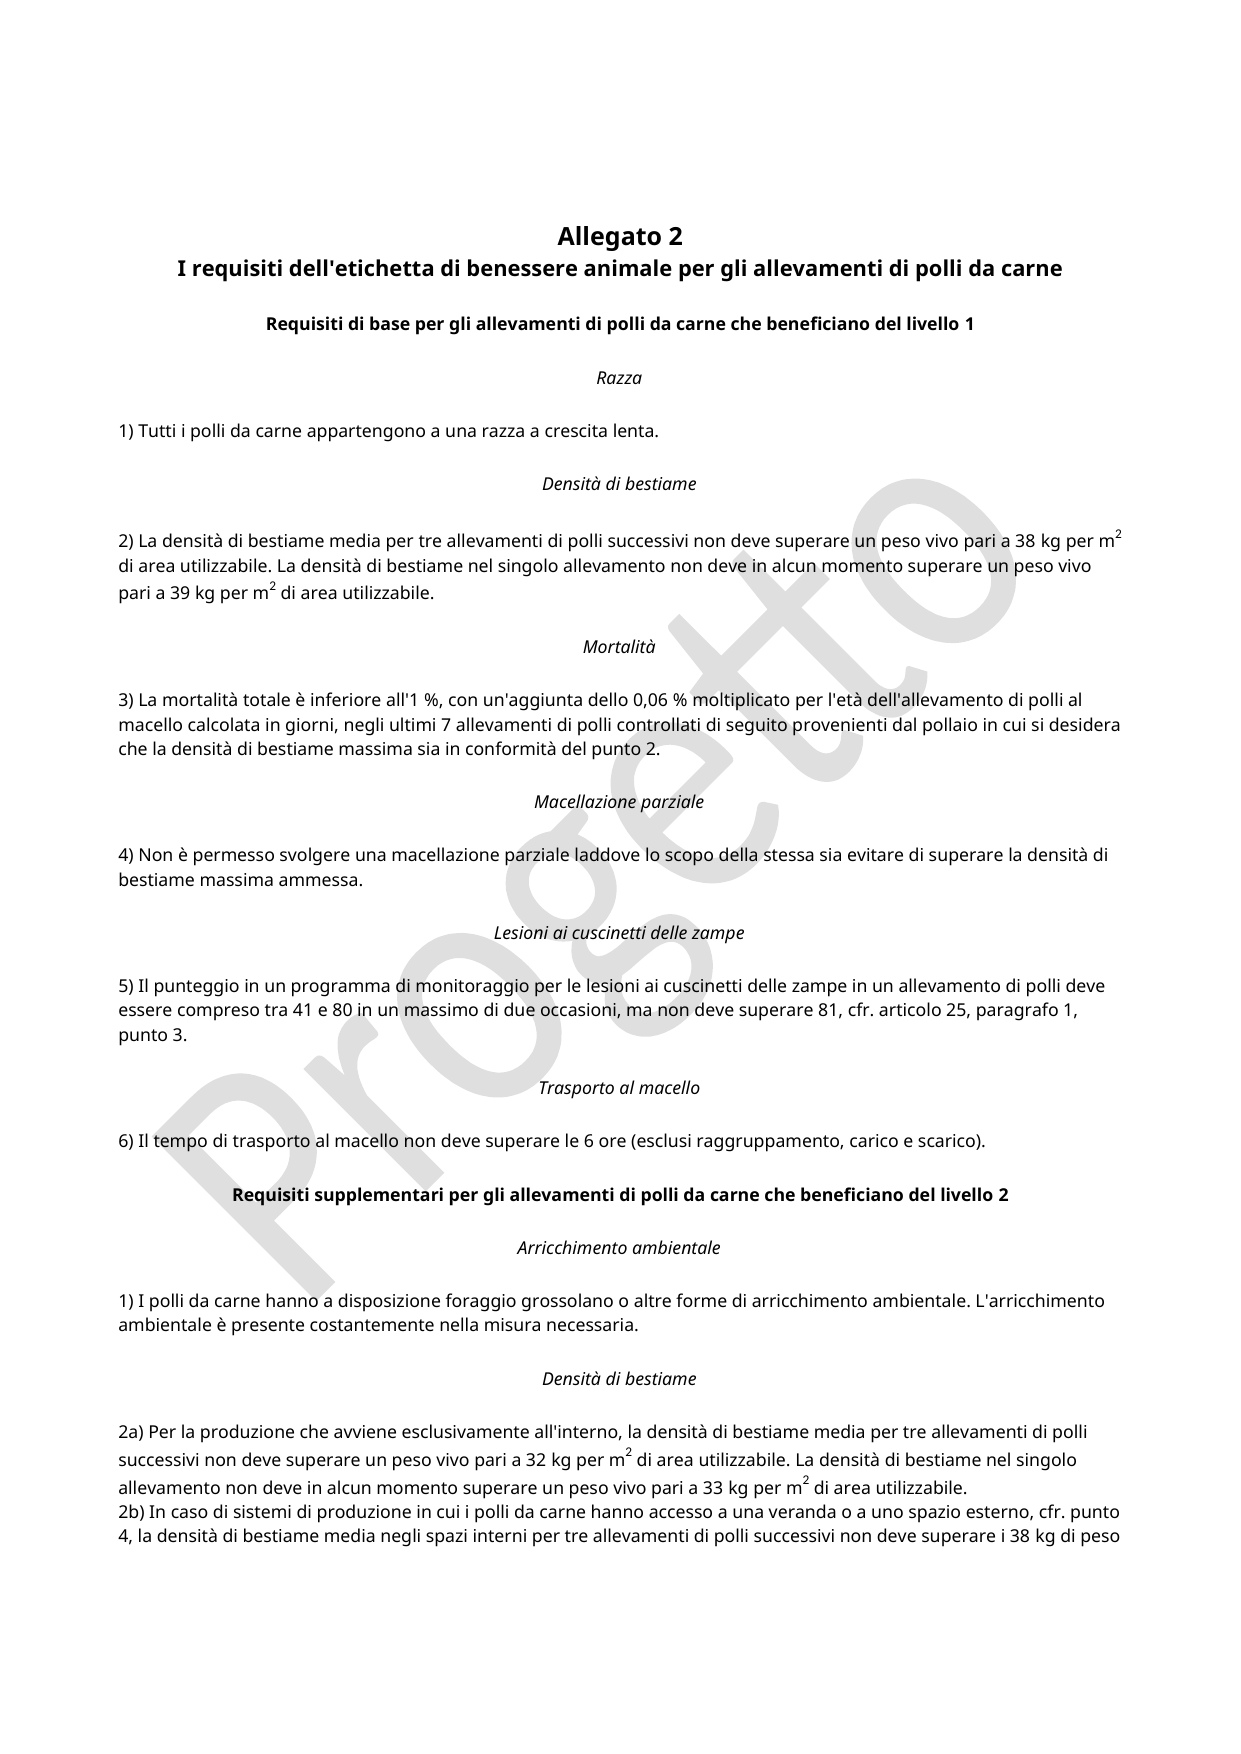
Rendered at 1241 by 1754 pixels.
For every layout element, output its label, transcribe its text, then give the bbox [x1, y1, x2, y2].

text Macellazione parziale [118, 789, 1122, 814]
text 1) Tutti i polli da carne appartengono a una razza a crescita lenta. [118, 418, 1122, 443]
text Requisiti di base per gli allevamenti di polli da carne che beneficiano del livello 1 [118, 312, 1122, 336]
text Trasporto al macello [118, 1075, 1122, 1099]
text 5) Il punteggio in un programma di monitoraggio per le lesioni ai cuscinetti delle zampe in un allevamento di polli deve essere compreso tra 41 e 80 in un massimo di due occasioni, ma non deve superare 81, cfr. articolo 25, paragrafo 1, punto 3. [118, 974, 1122, 1046]
text Requisiti supplementari per gli allevamenti di polli da carne che beneficiano del livello 2 [118, 1182, 1122, 1206]
text 1) I polli da carne hanno a disposizione foraggio grossolano o altre forme di arricchimento ambientale. L'arricchimento ambientale è presente costantemente nella misura necessaria. [118, 1289, 1122, 1337]
subtitle Allegato 2 I requisiti dell'etichetta di benessere animale per gli allevamenti di polli da carne [118, 219, 1122, 283]
text Mortalità [118, 634, 1122, 659]
text Arricchimento ambientale [118, 1235, 1122, 1259]
text Densità di bestiame [118, 472, 1122, 496]
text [118, 1500, 1122, 1548]
text Razza [118, 365, 1122, 389]
text 4) Non è permesso svolgere una macellazione parziale laddove lo scopo della stessa sia evitare di superare la densità di bestiame massima ammessa. [118, 843, 1122, 891]
text 3) La mortalità totale è inferiore all'1 %, con un'aggiunta dello 0,06 % moltiplicato per l'età dell'allevamento di polli al macello calcolata in giorni, negli ultimi 7 allevamenti di polli controllati di seguito provenienti dal pollaio in cui si desidera che la densità di bestiame massima sia in conformità del punto 2. [118, 688, 1122, 760]
text Densità di bestiame [118, 1366, 1122, 1390]
text 2) La densità di bestiame media per tre allevamenti di polli successivi non deve superare un peso vivo pari a 38 kg per m2 di area utilizzabile. La densità di bestiame nel singolo allevamento non deve in alcun momento superare un peso vivo pari a 39 kg per m2 di area utilizzabile. [118, 525, 1122, 605]
text 6) Il tempo di trasporto al macello non deve superare le 6 ore (esclusi raggruppamento, carico e scarico). [118, 1129, 1122, 1153]
text 2a) Per la produzione che avviene esclusivamente all'interno, la densità di bestiame media per tre allevamenti di polli successivi non deve superare un peso vivo pari a 32 kg per m2 di area utilizzabile. La densità di bestiame nel singolo allevamento non deve in alcun momento superare un peso vivo pari a 33 kg per m2 di area utilizzabile. [118, 1419, 1122, 1500]
text Lesioni ai cuscinetti delle zampe [118, 920, 1122, 944]
